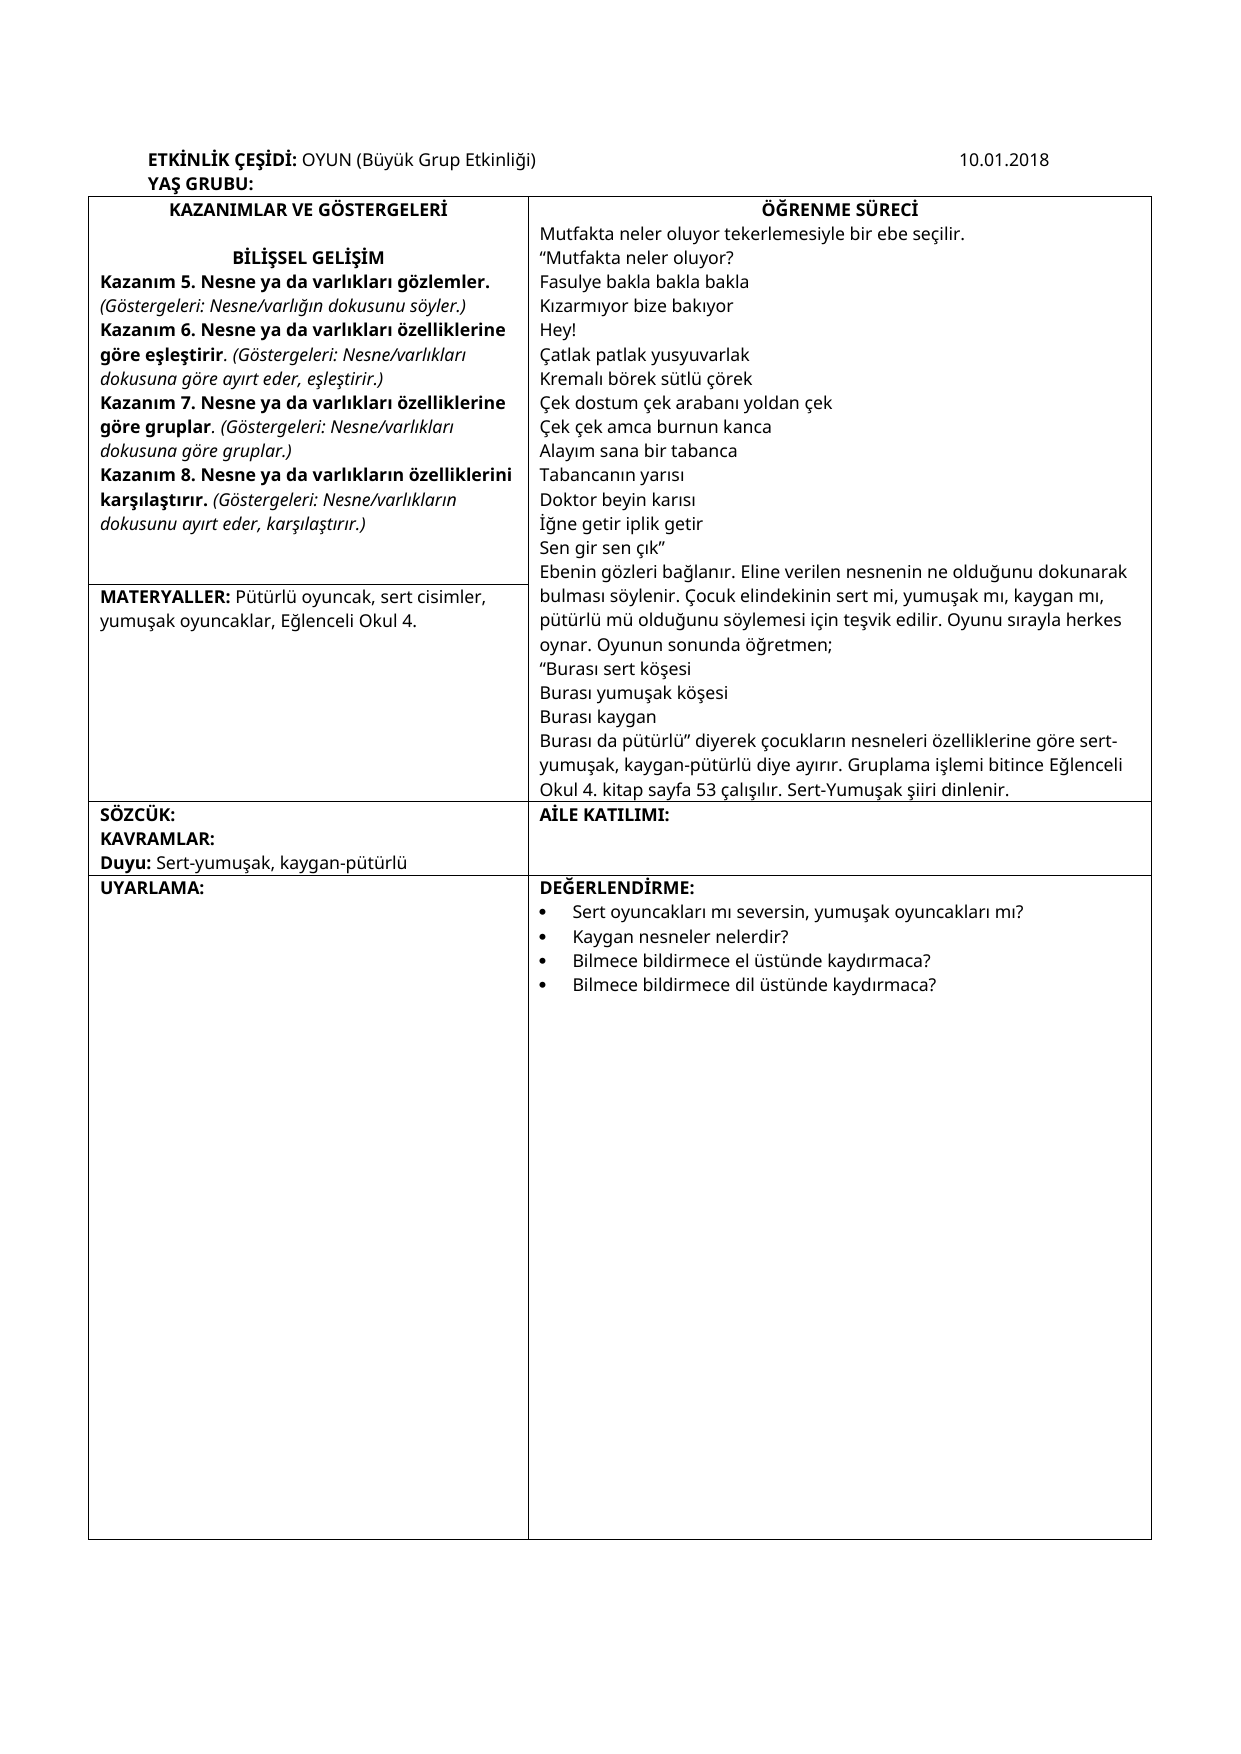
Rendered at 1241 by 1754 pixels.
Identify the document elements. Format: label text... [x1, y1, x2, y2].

table_cell SÖZCÜK: KAVRAMLAR: Duyu: Sert-yumuşak, kaygan-pütürlü [89, 802, 528, 875]
table_cell UYARLAMA: [89, 876, 528, 1539]
table_header KAZANIMLAR VE GÖSTERGELERİ BİLİŞSEL GELİŞİM Kazanım 5. Nesne ya da varlıkları gözlemler. (Göstergeleri: Nesne/varlığın dokusunu söyler.) Kazanım 6. Nesne ya da varlıkları özelliklerine göre eşleştirir. (Göstergeleri: Nesne/varlıkları dokusuna göre ayırt eder, eşleştirir.) Kazanım 7. Nesne ya da varlıkları özelliklerine göre gruplar. (Göstergeleri: Nesne/varlıkları dokusuna göre gruplar.) Kazanım 8. Nesne ya da varlıkların özelliklerini karşılaştırır. (Göstergeleri: Nesne/varlıkların dokusunu ayırt eder, karşılaştırır.) [89, 197, 528, 584]
text ETKİNLİK ÇEŞİDİ: OYUN (Büyük Grup Etkinliği) 10.01.2018 [148, 148, 1093, 172]
table_cell DEĞERLENDİRME: Sert oyuncakları mı seversin, yumuşak oyuncakları mı? Kaygan nesneler nelerdir? Bilmece bildirmece el üstünde kaydırmaca? Bilmece bildirmece dil üstünde kaydırmaca? [529, 876, 1151, 1539]
table_cell AİLE KATILIMI: [529, 802, 1151, 875]
table_header ÖĞRENME SÜRECİ Mutfakta neler oluyor tekerlemesiyle bir ebe seçilir. “Mutfakta neler oluyor? Fasulye bakla bakla bakla Kızarmıyor bize bakıyor Hey! Çatlak patlak yusyuvarlak Kremalı börek sütlü çörek Çek dostum çek arabanı yoldan çek Çek çek amca burnun kanca Alayım sana bir tabanca Tabancanın yarısı Doktor beyin karısı İğne getir iplik getir Sen gir sen çık” Ebenin gözleri bağlanır. Eline verilen nesnenin ne olduğunu dokunarak bulması söylenir. Çocuk elindekinin sert mi, yumuşak mı, kaygan mı, pütürlü mü olduğunu söylemesi için teşvik edilir. Oyunu sırayla herkes oynar. Oyunun sonunda öğretmen; “Burası sert köşesi Burası yumuşak köşesi Burası kaygan Burası da pütürlü” diyerek çocukların nesneleri özelliklerine göre sert-yumuşak, kaygan-pütürlü diye ayırır. Gruplama işlemi bitince Eğlenceli Okul 4. kitap sayfa 53 çalışılır. Sert-Yumuşak şiiri dinlenir. [529, 197, 1151, 801]
table_cell MATERYALLER: Pütürlü oyuncak, sert cisimler, yumuşak oyuncaklar, Eğlenceli Okul 4. [89, 585, 528, 801]
text YAŞ GRUBU: [148, 172, 1093, 196]
